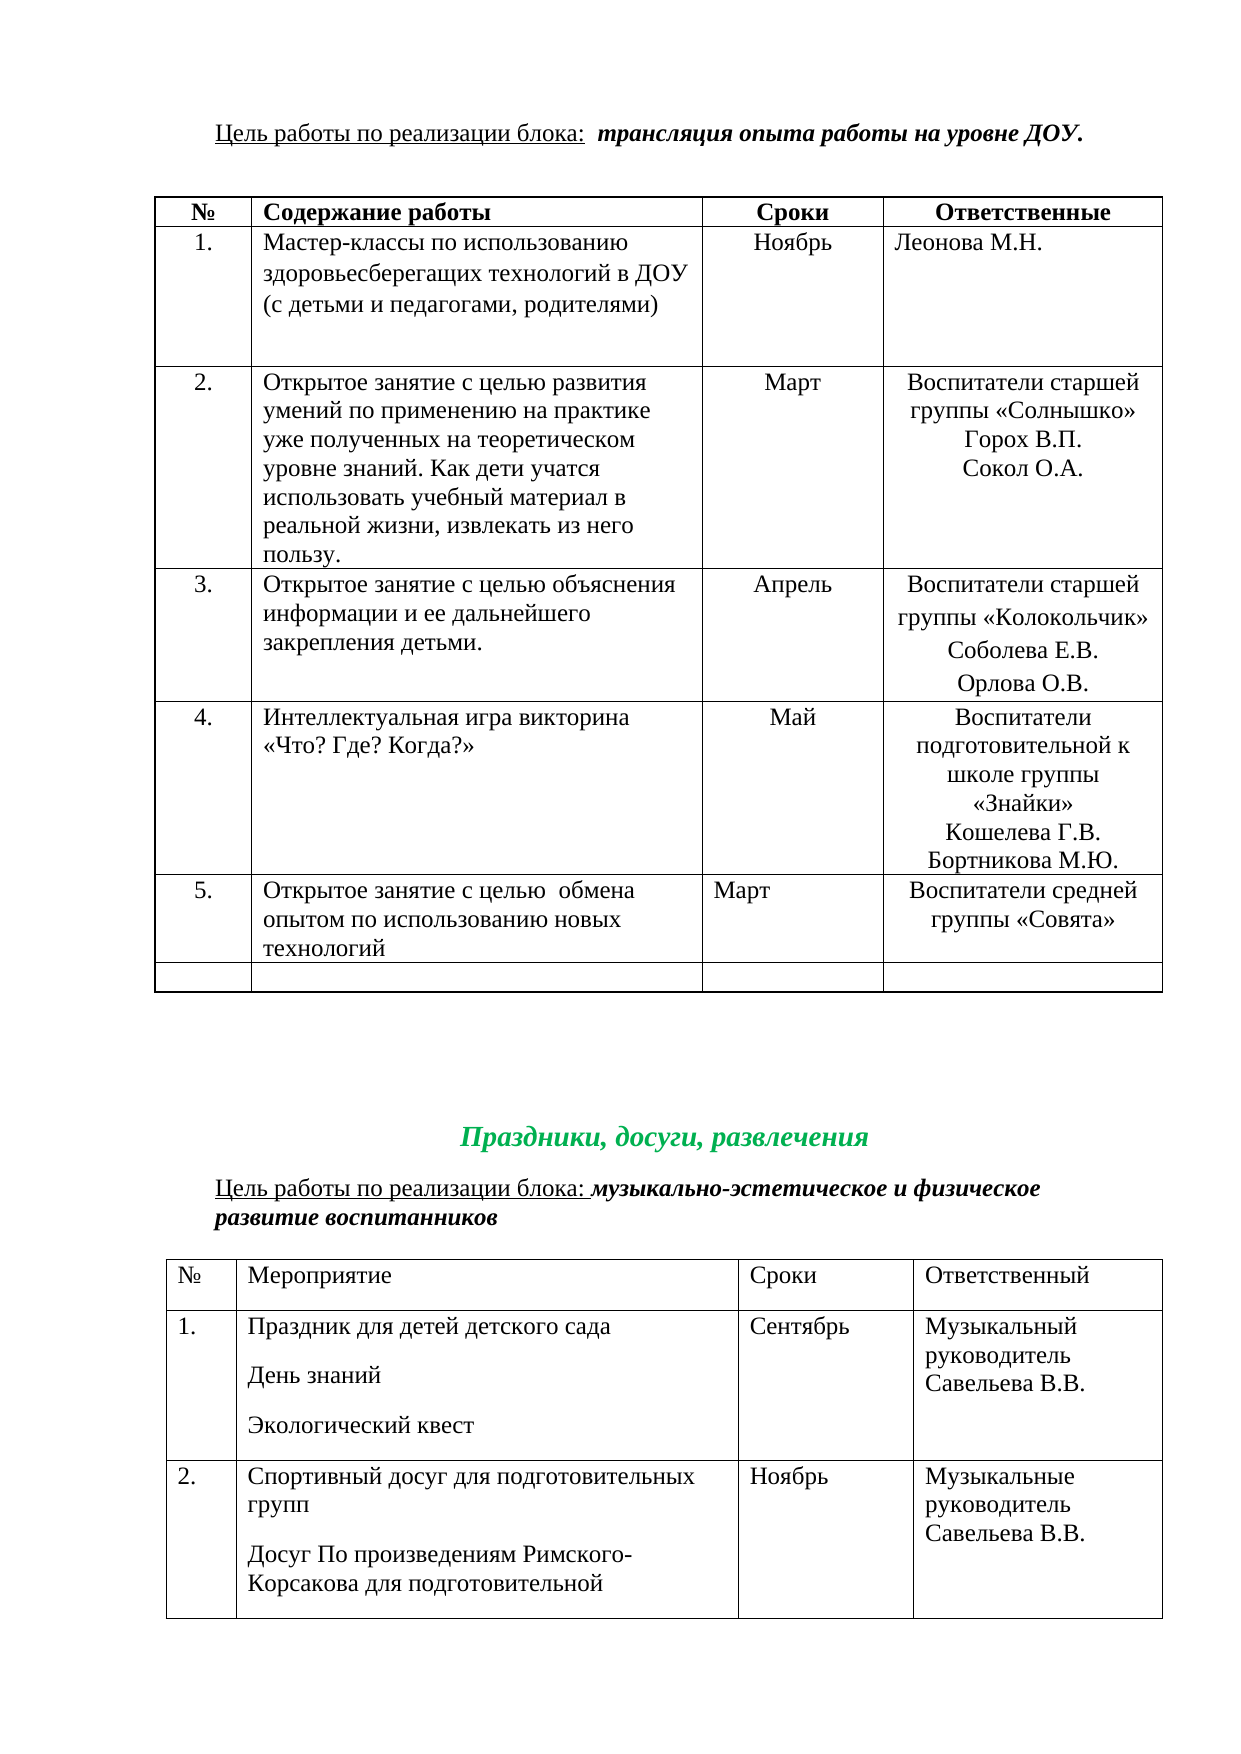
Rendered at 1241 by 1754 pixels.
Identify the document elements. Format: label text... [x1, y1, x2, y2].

table_cell Воспитатели средней группы «Совята» [884, 875, 1162, 962]
table_header Сроки [739, 1260, 913, 1310]
table_cell 2. [156, 367, 251, 568]
table_cell Открытое занятие с целью развития умений по применению на практике уже полученных на теоретическом уровне знаний. Как дети учатся использовать учебный материал в реальной жизни, извлекать из него пользу. [252, 367, 702, 568]
table_cell 5. [156, 875, 251, 962]
text Праздники, досуги, развлечения [177, 1119, 1152, 1152]
text Цель работы по реализации блока: музыкально-эстетическое и физическое развитие воспитанников [215, 1173, 1152, 1231]
table_cell Воспитатели подготовительной к школе группы «Знайки» Кошелева Г.В. Бортникова М.Ю. [884, 702, 1162, 874]
table_cell Мастер-классы по использованию здоровьесберегащих технологий в ДОУ (с детьми и педагогами, родителями) [252, 227, 702, 366]
table_cell Праздник для детей детского сада День знаний Экологический квест [237, 1311, 738, 1460]
table_cell Апрель [703, 569, 883, 701]
table_header № [156, 198, 251, 226]
table_cell Воспитатели старшей группы «Солнышко» Горох В.П. Сокол О.А. [884, 367, 1162, 568]
table_cell Март [703, 875, 883, 962]
table_header Мероприятие [237, 1260, 738, 1310]
table_cell Леонова М.Н. [884, 227, 1162, 366]
table_cell Спортивный досуг для подготовительных групп Досуг По произведениям Римского-Корсакова для подготовительной [237, 1461, 738, 1617]
table_cell [884, 963, 1162, 991]
table_cell Музыкальный руководитель Савельева В.В. [914, 1311, 1162, 1460]
table_cell Ноябрь [739, 1461, 913, 1617]
table_cell 3. [156, 569, 251, 701]
table_header Сроки [703, 198, 883, 226]
table_cell Музыкальные руководитель Савельева В.В. [914, 1461, 1162, 1617]
table_cell 2. [167, 1461, 236, 1617]
table_cell [252, 963, 702, 991]
table_cell [156, 963, 251, 991]
table_header № [167, 1260, 236, 1310]
table_cell Воспитатели старшей группы «Колокольчик» Соболева Е.В. Орлова О.В. [884, 569, 1162, 701]
table_header Ответственный [914, 1260, 1162, 1310]
table_cell Открытое занятие с целью объяснения информации и ее дальнейшего закрепления детьми. [252, 569, 702, 701]
table_cell Март [703, 367, 883, 568]
table_cell Май [703, 702, 883, 874]
table_cell 1. [167, 1311, 236, 1460]
text Цель работы по реализации блока: трансляция опыта работы на уровне ДОУ. [215, 118, 1152, 147]
table_cell 4. [156, 702, 251, 874]
table_header Ответственные [884, 198, 1162, 226]
table_cell Открытое занятие с целью обмена опытом по использованию новых технологий [252, 875, 702, 962]
table_cell Ноябрь [703, 227, 883, 366]
table_cell Интеллектуальная игра викторина «Что? Где? Когда?» [252, 702, 702, 874]
table_cell Сентябрь [739, 1311, 913, 1460]
table_cell 1. [156, 227, 251, 366]
table_cell [703, 963, 883, 991]
table_header Содержание работы [252, 198, 702, 226]
